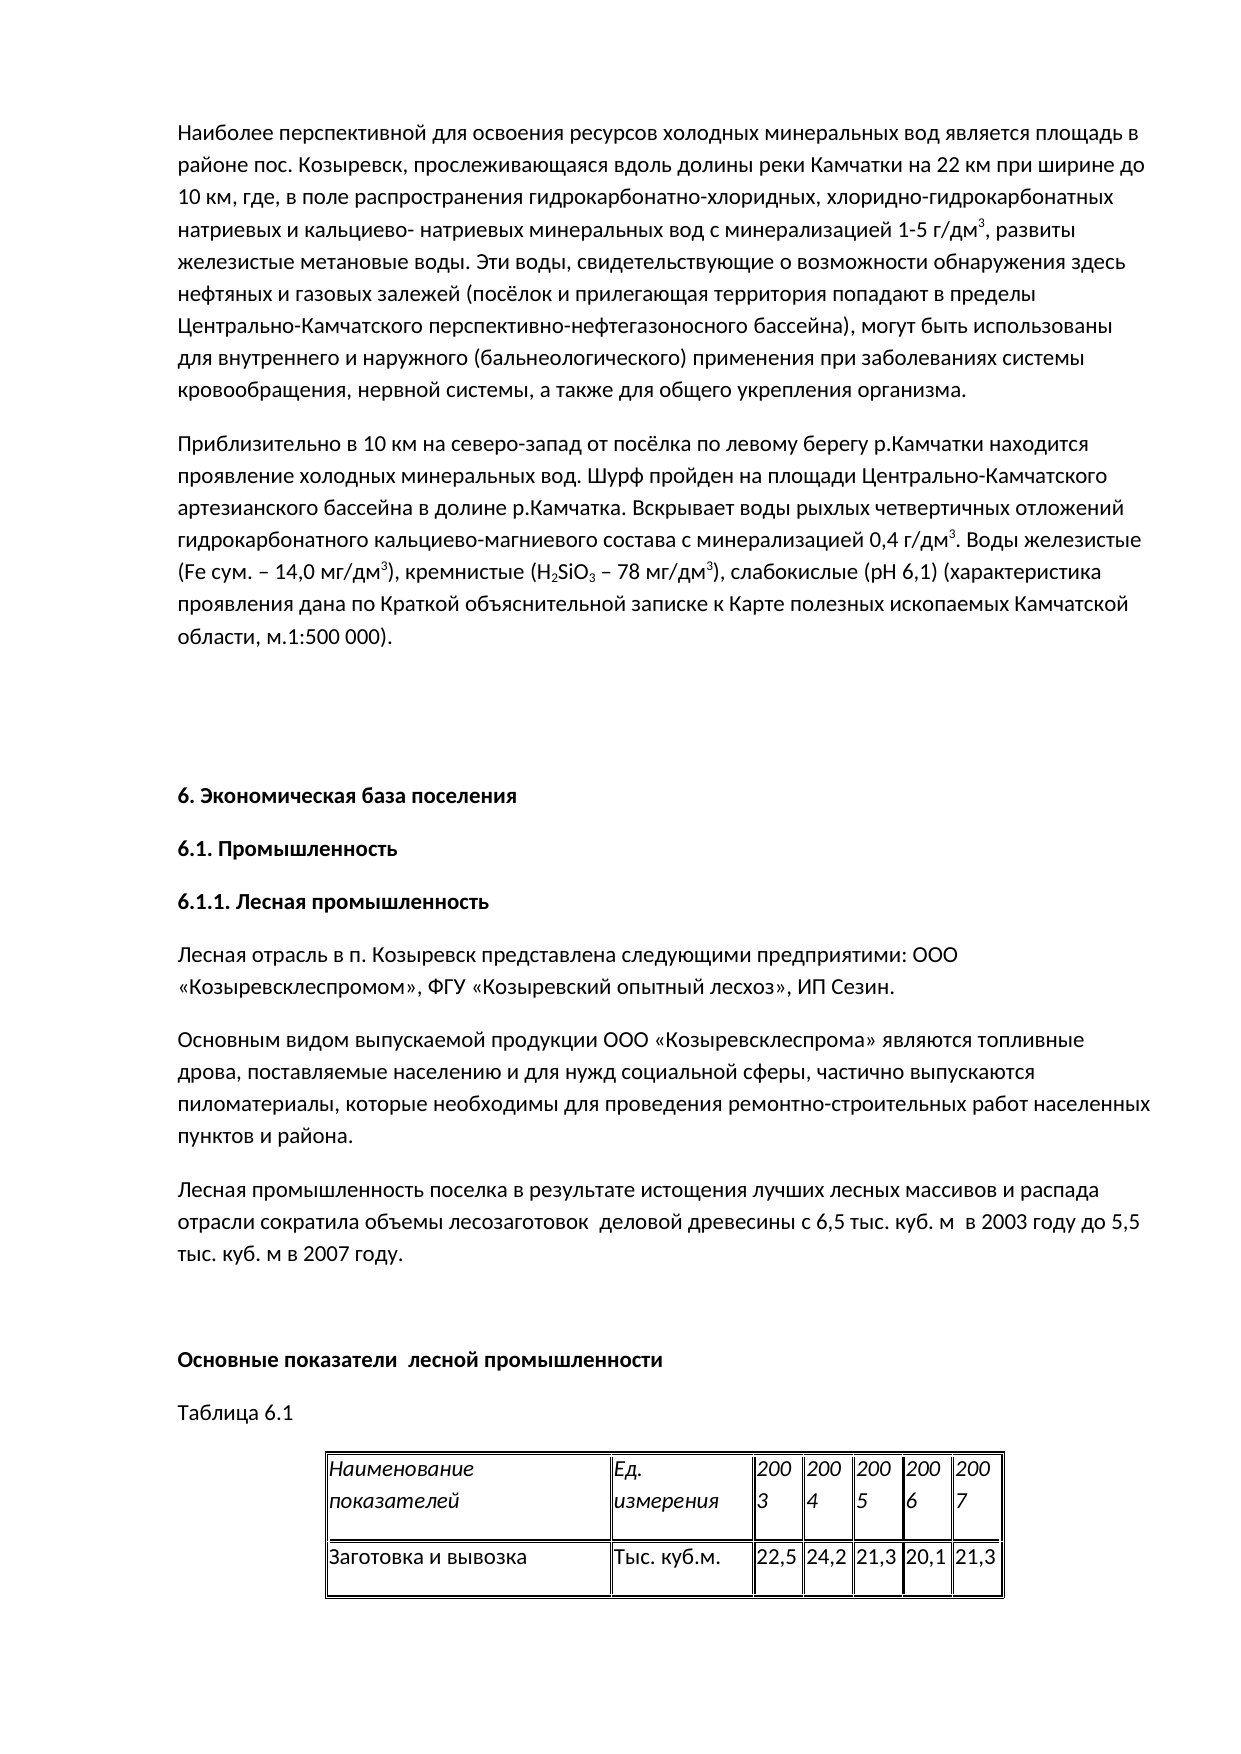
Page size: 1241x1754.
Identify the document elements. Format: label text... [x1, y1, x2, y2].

text 6.1. Промышленность [177, 834, 1152, 862]
text Лесная отрасль в п. Козыревск представлена следующими предприятими: ООО «Козыревсклеспромом», ФГУ «Козыревский опытный лесхоз», ИП Сезин. [177, 940, 1152, 1000]
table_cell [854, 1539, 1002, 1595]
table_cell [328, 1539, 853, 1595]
text Приблизительно в 10 км на северо-запад от посёлка по левому берегу р.Камчатки находится проявление холодных минеральных вод. Шурф пройден на площади Центрально-Камчатского артезианского бассейна в долине р.Камчатка. Вскрывает воды рыхлых четвертичных отложений гидрокарбонатного кальциево-магниевого состава с минерализацией 0,4 г/дм3. Воды железистые (Fe сум. – 14,0 мг/дм3), кремнистые (H2SiO3 – 78 мг/дм3), слабокислые (рН 6,1) (характеристика проявления дана по Краткой объяснительной записке к Карте полезных ископаемых Камчатской области, м.1:500 000). [177, 429, 1152, 650]
text Лесная промышленность поселка в результате истощения лучших лесных массивов и распада отрасли сократила объемы лесозаготовок деловой древесины с 6,5 тыс. куб. м в 2003 году до 5,5 тыс. куб. м в 2007 году. [177, 1175, 1152, 1267]
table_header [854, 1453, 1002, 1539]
text 6. Экономическая база поселения [177, 781, 1152, 809]
text Основные показатели лесной промышленности [177, 1345, 1152, 1373]
text Наиболее перспективной для освоения ресурсов холодных минеральных вод является площадь в районе пос. Козыревск, прослеживающаяся вдоль долины реки Камчатки на 22 км при ширине до 10 км, где, в поле распространения гидрокарбонатно-хлоридных, хлоридно-гидрокарбонатных натриевых и кальциево- натриевых минеральных вод с минерализацией 1-5 г/дм3, развиты железистые метановые воды. Эти воды, свидетельствующие о возможности обнаружения здесь нефтяных и газовых залежей (посёлок и прилегающая территория попадают в пределы Центрально-Камчатского перспективно-нефтегазоносного бассейна), могут быть использованы для внутреннего и наружного (бальнеологического) применения при заболеваниях системы кровообращения, нервной системы, а также для общего укрепления организма. [177, 118, 1152, 404]
text Таблица 6.1 [177, 1398, 1152, 1426]
text 6.1.1. Лесная промышленность [177, 887, 1152, 915]
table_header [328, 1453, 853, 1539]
text Основным видом выпускаемой продукции ООО «Козыревсклеспрома» являются топливные дрова, поставляемые населению и для нужд социальной сферы, частично выпускаются пиломатериалы, которые необходимы для проведения ремонтно-строительных работ населенных пунктов и района. [177, 1025, 1152, 1150]
